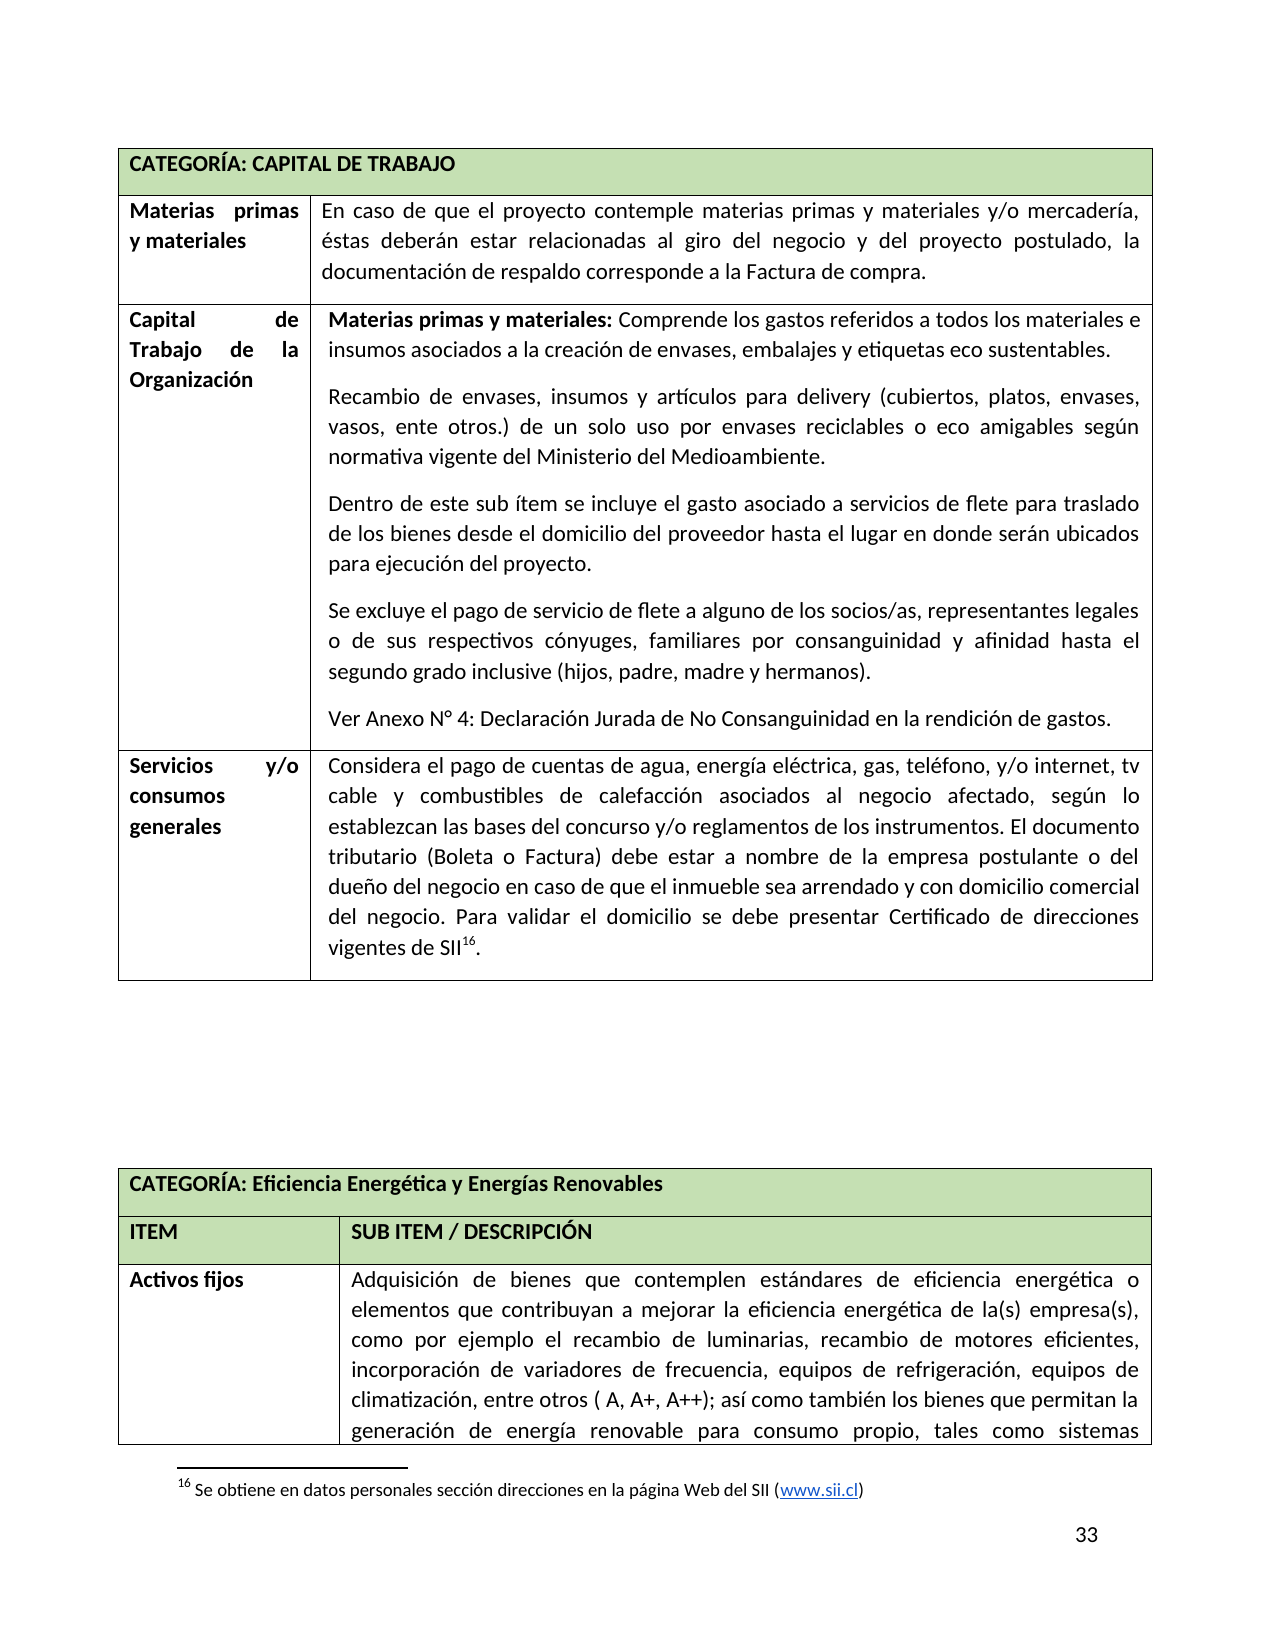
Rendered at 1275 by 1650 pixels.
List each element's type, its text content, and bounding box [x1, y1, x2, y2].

table_cell Activos fijos [119, 1265, 339, 1444]
table_cell SUB ITEM / DESCRIPCIÓN [340, 1217, 1151, 1264]
table_cell Materias primas y materiales: Comprende los gastos referidos a todos los materiales e insumos asociados a la creación de envases, embalajes y etiquetas eco sustentables. Recambio de envases, insumos y artículos para delivery (cubiertos, platos, envases, vasos, ente otros.) de un solo uso por envases reciclables o eco amigables según normativa vigente del Ministerio del Medioambiente. Dentro de este sub ítem se incluye el gasto asociado a servicios de flete para traslado de los bienes desde el domicilio del proveedor hasta el lugar en donde serán ubicados para ejecución del proyecto. Se excluye el pago de servicio de flete a alguno de los socios/as, representantes legales o de sus respectivos cónyuges, familiares por consanguinidad y afinidad hasta el segundo grado inclusive (hijos, padre, madre y hermanos). Ver Anexo N° 4: Declaración Jurada de No Consanguinidad en la rendición de gastos. [311, 305, 1152, 750]
table_cell Servicios y/o consumos generales [119, 751, 310, 979]
table_cell ITEM [119, 1217, 339, 1264]
table_cell Materias primas y materiales [119, 196, 310, 304]
table_header CATEGORÍA: CAPITAL DE TRABAJO [119, 149, 1152, 195]
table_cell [340, 1265, 1151, 1444]
table_cell En caso de que el proyecto contemple materias primas y materiales y/o mercadería, éstas deberán estar relacionadas al giro del negocio y del proyecto postulado, la documentación de respaldo corresponde a la Factura de compra. [311, 196, 1152, 304]
table_cell Considera el pago de cuentas de agua, energía eléctrica, gas, teléfono, y/o internet, tv cable y combustibles de calefacción asociados al negocio afectado, según lo establezcan las bases del concurso y/o reglamentos de los instrumentos. El documento tributario (Boleta o Factura) debe estar a nombre de la empresa postulante o del dueño del negocio en caso de que el inmueble sea arrendado y con domicilio comercial del negocio. Para validar el domicilio se debe presentar Certificado de direcciones vigentes de SII. [311, 751, 1152, 979]
table_header CATEGORÍA: Eficiencia Energética y Energías Renovables [119, 1169, 1151, 1216]
table_cell Capital de Trabajo de la Organización [119, 305, 310, 750]
